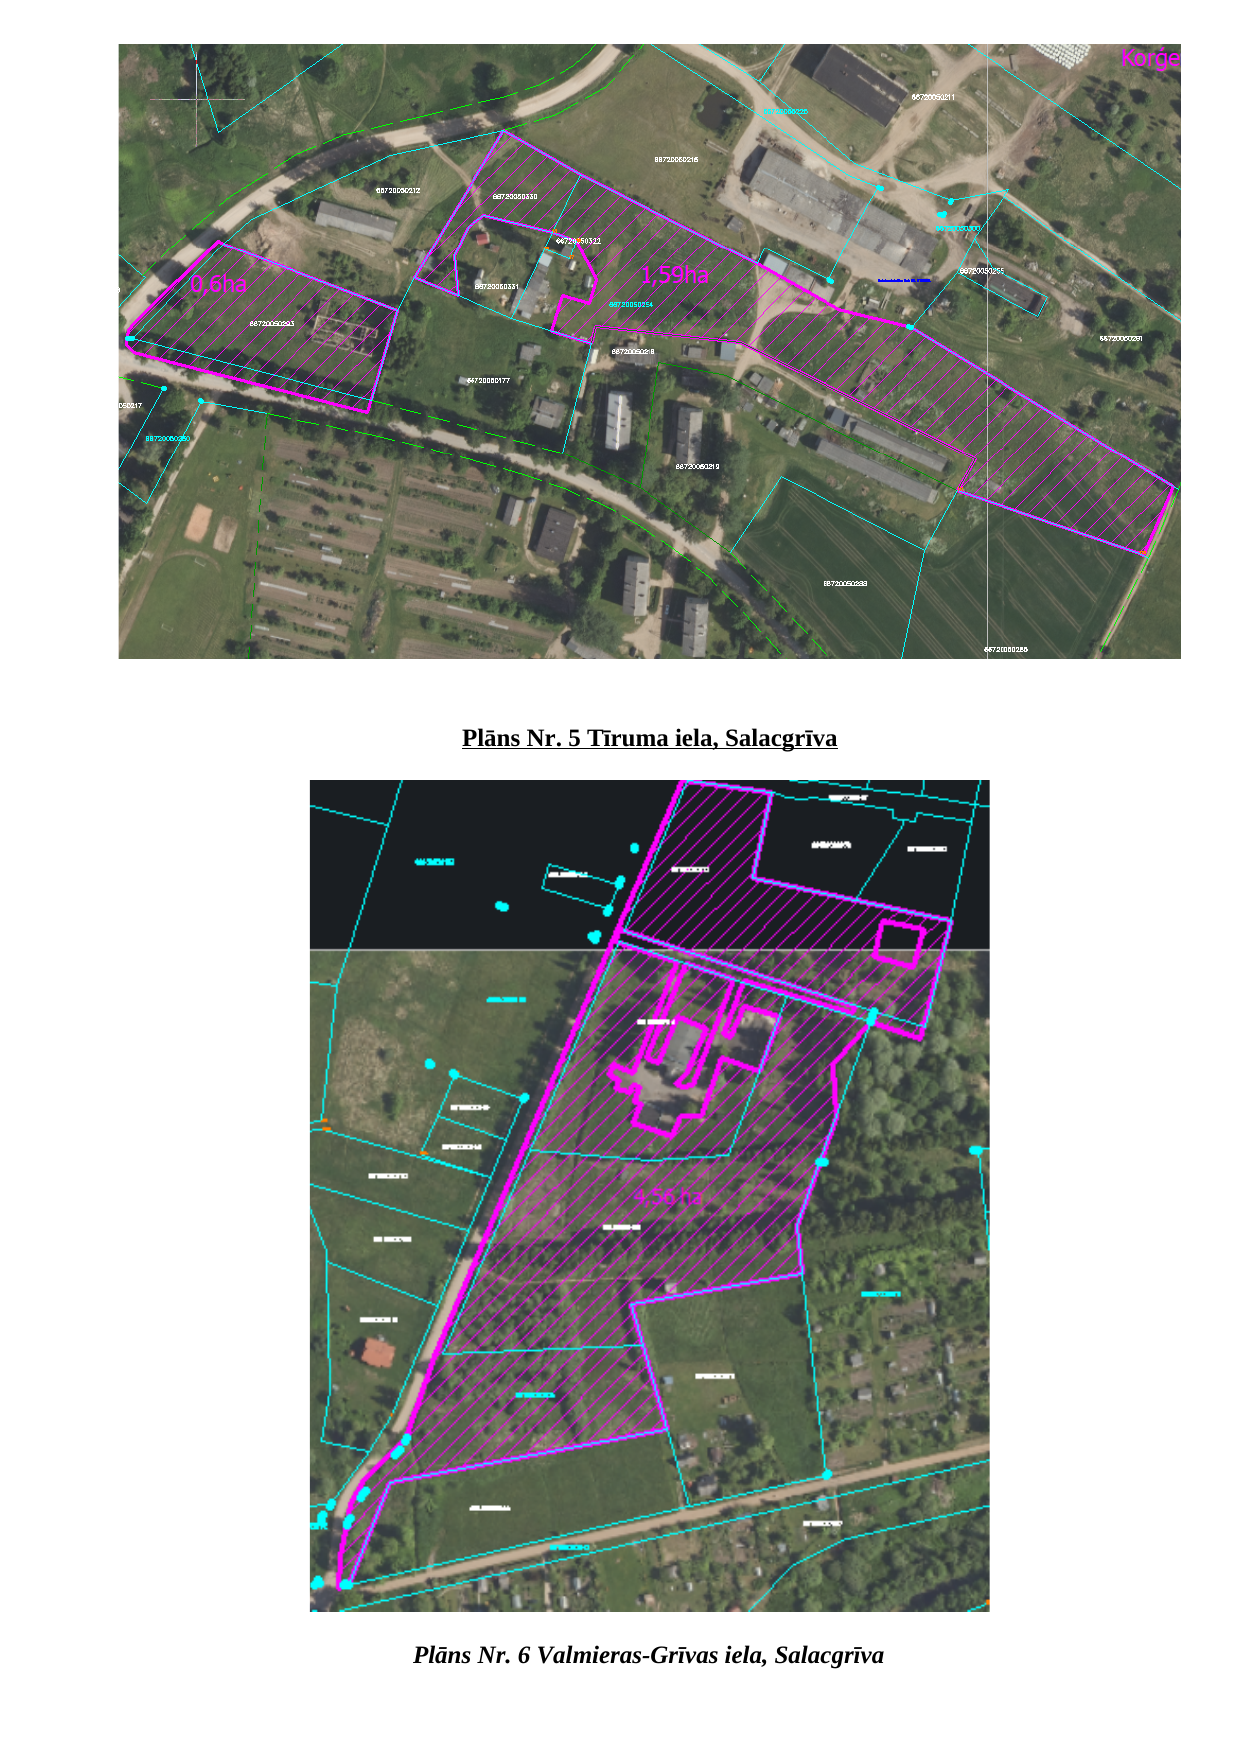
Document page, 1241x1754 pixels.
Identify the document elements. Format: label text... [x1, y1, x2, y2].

picture [118, 44, 1181, 659]
text Plāns Nr. 6 Valmieras-Grīvas iela, Salacgrīva [118, 1640, 1181, 1669]
picture [309, 780, 990, 1612]
text Plāns Nr. 5 Tīruma iela, Salacgrīva [118, 723, 1181, 752]
